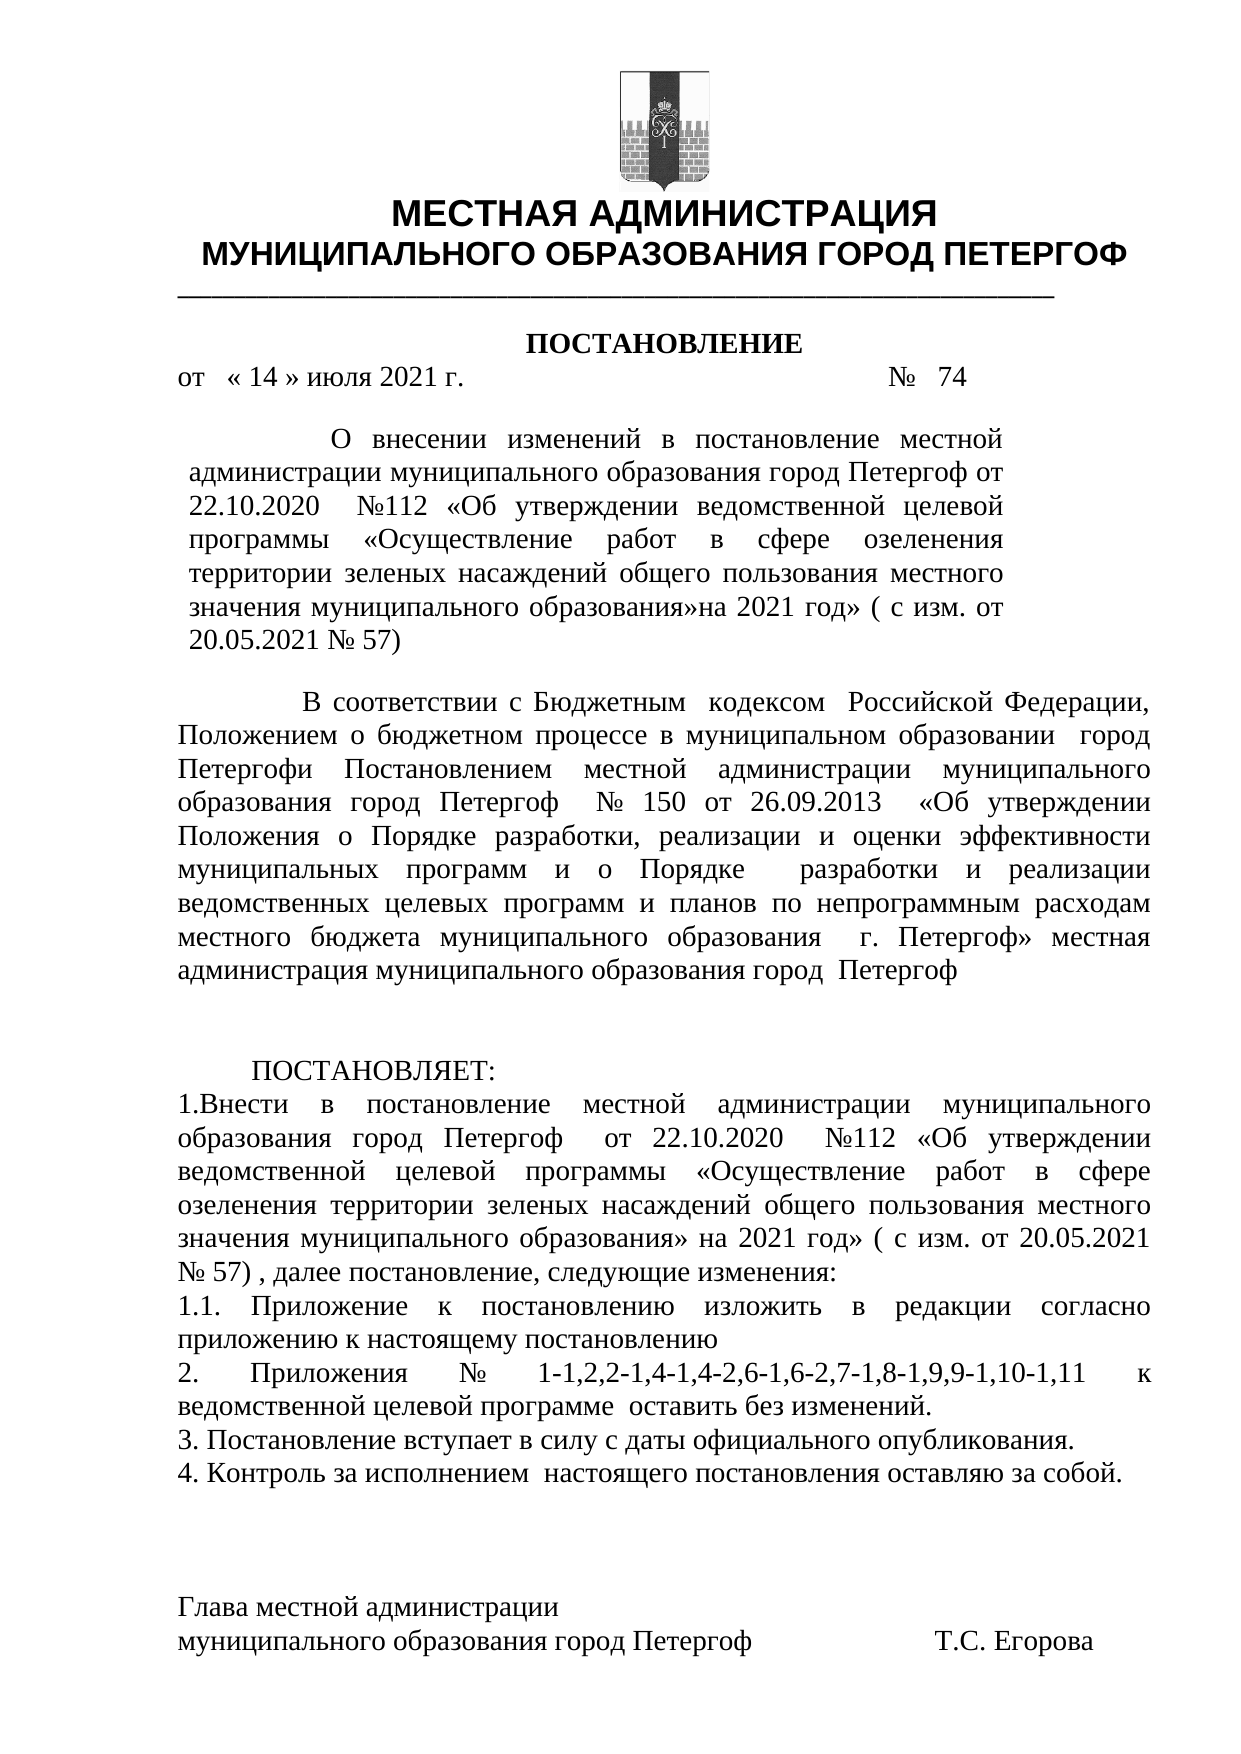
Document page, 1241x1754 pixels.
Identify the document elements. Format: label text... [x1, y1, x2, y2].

subtitle МУНИЦИПАЛЬНОГО ОБРАЗОВАНИЯ ГОРОД ПЕТЕРГОФ [177, 234, 1152, 273]
subtitle МЕСТНАЯ АДМИНИСТРАЦИЯ [177, 191, 1152, 234]
text 3. Постановление вступает в силу с даты официального опубликования. [177, 1422, 1152, 1455]
text 1.Внести в постановление местной администрации муниципального образования город Петергоф от 22.10.2020 №112 «Об утверждении ведомственной целевой программы «Осуществление работ в сфере озеленения территории зеленых насаждений общего пользования местного значения муниципального образования» на 2021 год» ( с изм. от 20.05.2021 № 57) , далее постановление, следующие изменения: [177, 1086, 1152, 1288]
text 4. Контроль за исполнением настоящего постановления оставляю за собой. [177, 1455, 1152, 1489]
text муниципального образования город Петергоф Т.С. Егорова [177, 1623, 1152, 1657]
text ПОСТАНОВЛЕНИЕ [177, 326, 1152, 359]
picture [619, 70, 710, 192]
text 1.1. Приложение к постановлению изложить в редакции согласно приложению к настоящему постановлению [177, 1288, 1152, 1355]
text Глава местной администрации [177, 1589, 1152, 1623]
text ПОСТАНОВЛЯЕТ: [177, 1053, 1152, 1086]
table_header О внесении изменений в постановление местной администрации муниципального образования город Петергоф от 22.10.2020 №112 «Об утверждении ведомственной целевой программы «Осуществление работ в сфере озеленения территории зеленых насаждений общего пользования местного значения муниципального образования»на 2021 год» ( с изм. от 20.05.2021 № 57) [177, 421, 1015, 656]
text В соответствии с Бюджетным кодексом Российской Федерации, Положением о бюджетном процессе в муниципальном образовании город Петергофи Постановлением местной администрации муниципального образования город Петергоф № 150 от 26.09.2013 «Об утверждении Положения о Порядке разработки, реализации и оценки эффективности муниципальных программ и о Порядке разработки и реализации ведомственных целевых программ и планов по непрограммным расходам местного бюджета муниципального образования г. Петергоф» местная администрация муниципального образования город Петергоф [177, 684, 1152, 986]
text 2. Приложения № 1-1,2,2-1,4-1,4-2,6-1,6-2,7-1,8-1,9,9-1,10-1,11 к ведомственной целевой программе оставить без изменений. [177, 1355, 1152, 1422]
text от « 14 » июля 2021 г. № 74 [177, 359, 1122, 393]
text _____________________________________________________________________________ [177, 273, 1152, 301]
